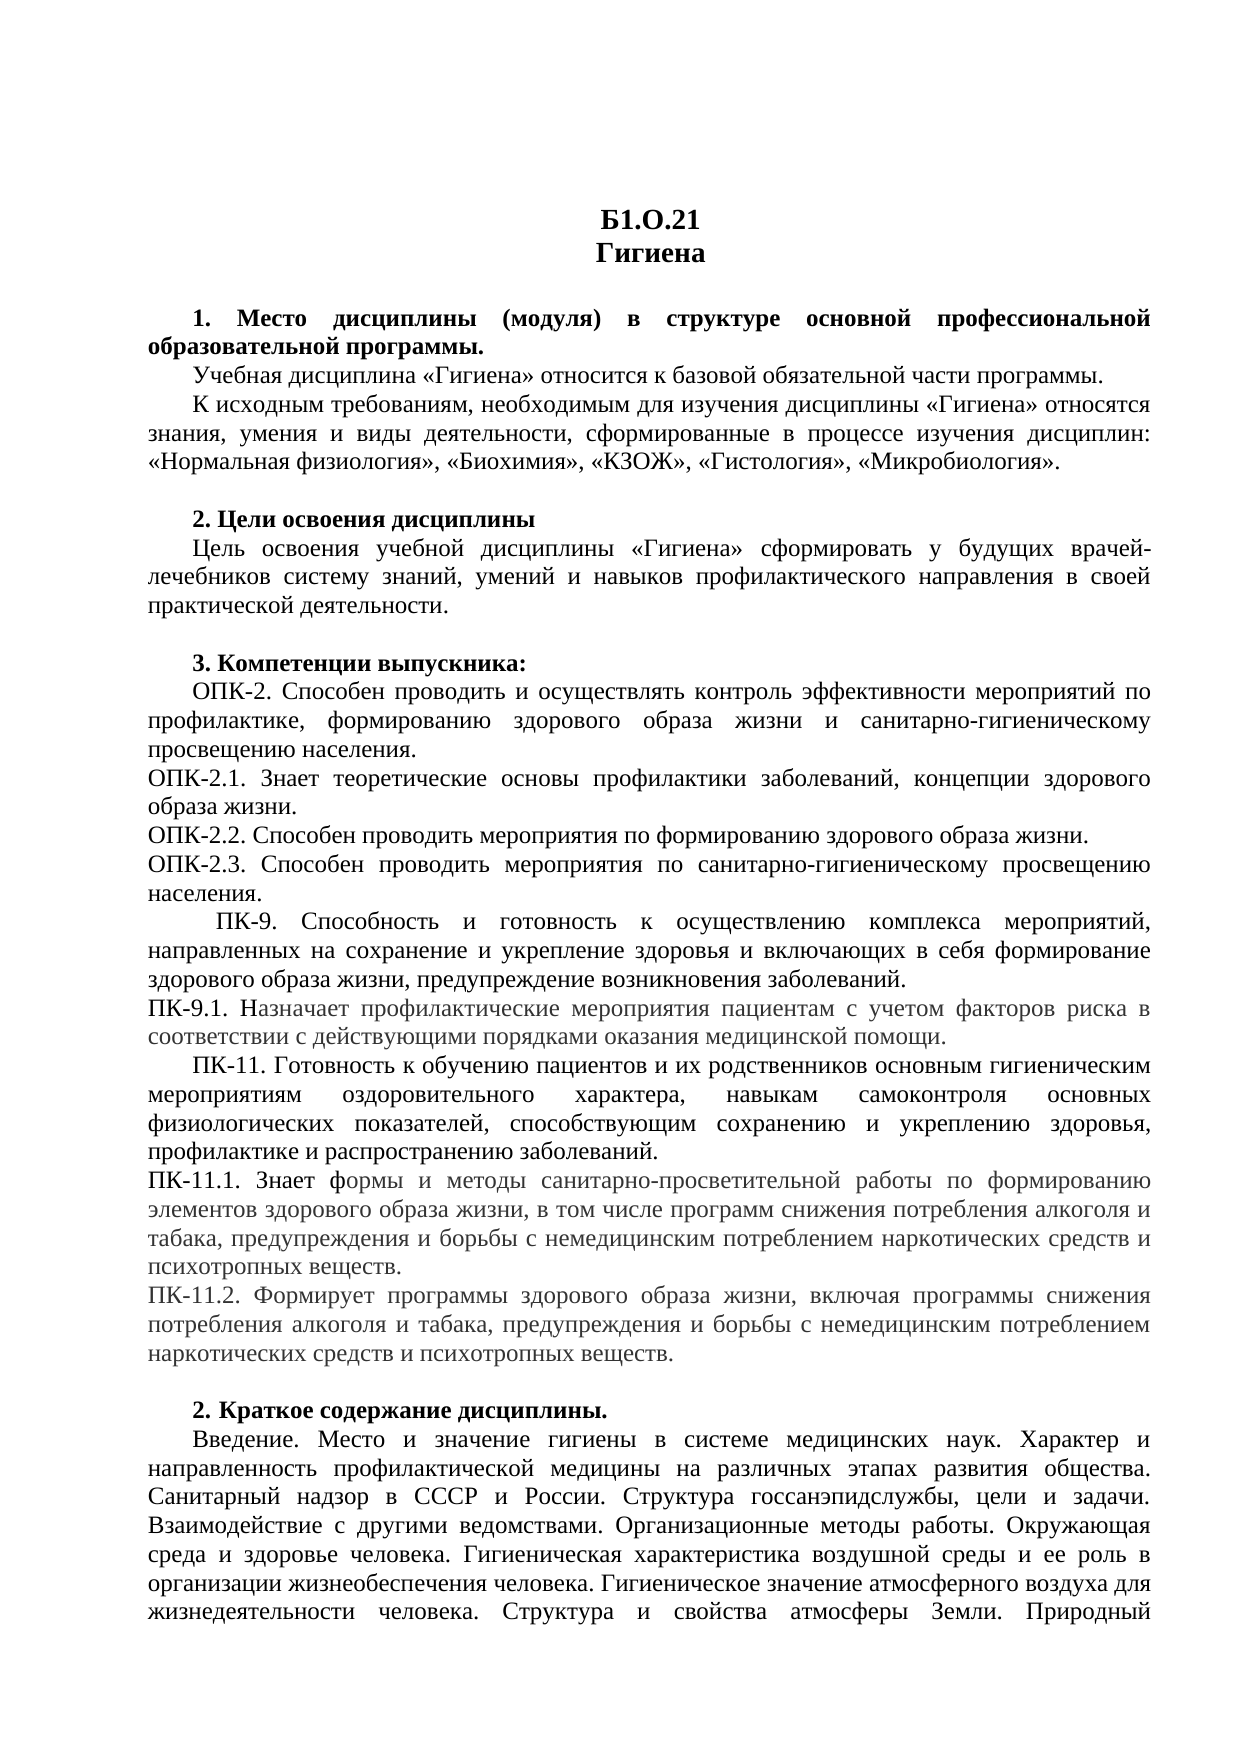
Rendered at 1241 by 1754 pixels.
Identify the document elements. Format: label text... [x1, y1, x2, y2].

text ОПК-2.2. Способен проводить мероприятия по формированию здорового образа жизни. [148, 820, 1152, 849]
text ПК-11.1. Знает формы и методы санитарно-просветительной работы по формированию элементов здорового образа жизни, в том числе программ снижения потребления алкоголя и табака, предупреждения и борьбы с немедицинским потреблением наркотических средств и психотропных веществ. [148, 1165, 1152, 1280]
text ПК-9. Способность и готовность к осуществлению комплекса мероприятий, направленных на сохранение и укрепление здоровья и включающих в себя формирование здорового образа жизни, предупреждение возникновения заболеваний. [148, 906, 1152, 993]
text К исходным требованиям, необходимым для изучения дисциплины «Гигиена» относятся знания, умения и виды деятельности, сформированные в процессе изучения дисциплин: «Нормальная физиология», «Биохимия», «КЗОЖ», «Гистология», «Микробиология». [148, 389, 1152, 475]
list Краткое содержание дисциплины. [148, 1395, 1152, 1424]
text Гигиена [249, 236, 1051, 269]
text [148, 1424, 1152, 1625]
text 1. Место дисциплины (модуля) в структуре основной профессиональной образовательной программы. [148, 303, 1152, 360]
list Учебная дисциплина «Гигиена» относится к базовой обязательной части программы. [148, 360, 1152, 389]
text 3. Компетенции выпускника: [148, 648, 1152, 676]
text ОПК-2.1. Знает теоретические основы профилактики заболеваний, концепции здорового образа жизни. [148, 763, 1152, 820]
text ПК-11. Готовность к обучению пациентов и их родственников основным гигиеническим мероприятиям оздоровительного характера, навыкам самоконтроля основных физиологических показателей, способствующим сохранению и укреплению здоровья, профилактике и распространению заболеваний. [148, 1050, 1152, 1165]
text 2. Цели освоения дисциплины [148, 504, 1152, 533]
text ОПК-2.3. Способен проводить мероприятия по санитарно-гигиеническому просвещению населения. [148, 849, 1152, 906]
text ПК-9.1. Назначает профилактические мероприятия пациентам с учетом факторов риска в соответствии с действующими порядками оказания медицинской помощи. [148, 993, 1152, 1050]
text ПК-11.2. Формирует программы здорового образа жизни, включая программы снижения потребления алкоголя и табака, предупреждения и борьбы с немедицинским потреблением наркотических средств и психотропных веществ. [148, 1280, 1152, 1366]
text ОПК-2. Способен проводить и осуществлять контроль эффективности мероприятий по профилактике, формированию здорового образа жизни и санитарно-гигиеническому просвещению населения. [148, 676, 1152, 763]
text Б1.О.21 [249, 202, 1051, 236]
text Цель освоения учебной дисциплины «Гигиена» сформировать у будущих врачей-лечебников систему знаний, умений и навыков профилактического направления в своей практической деятельности. [148, 533, 1152, 619]
